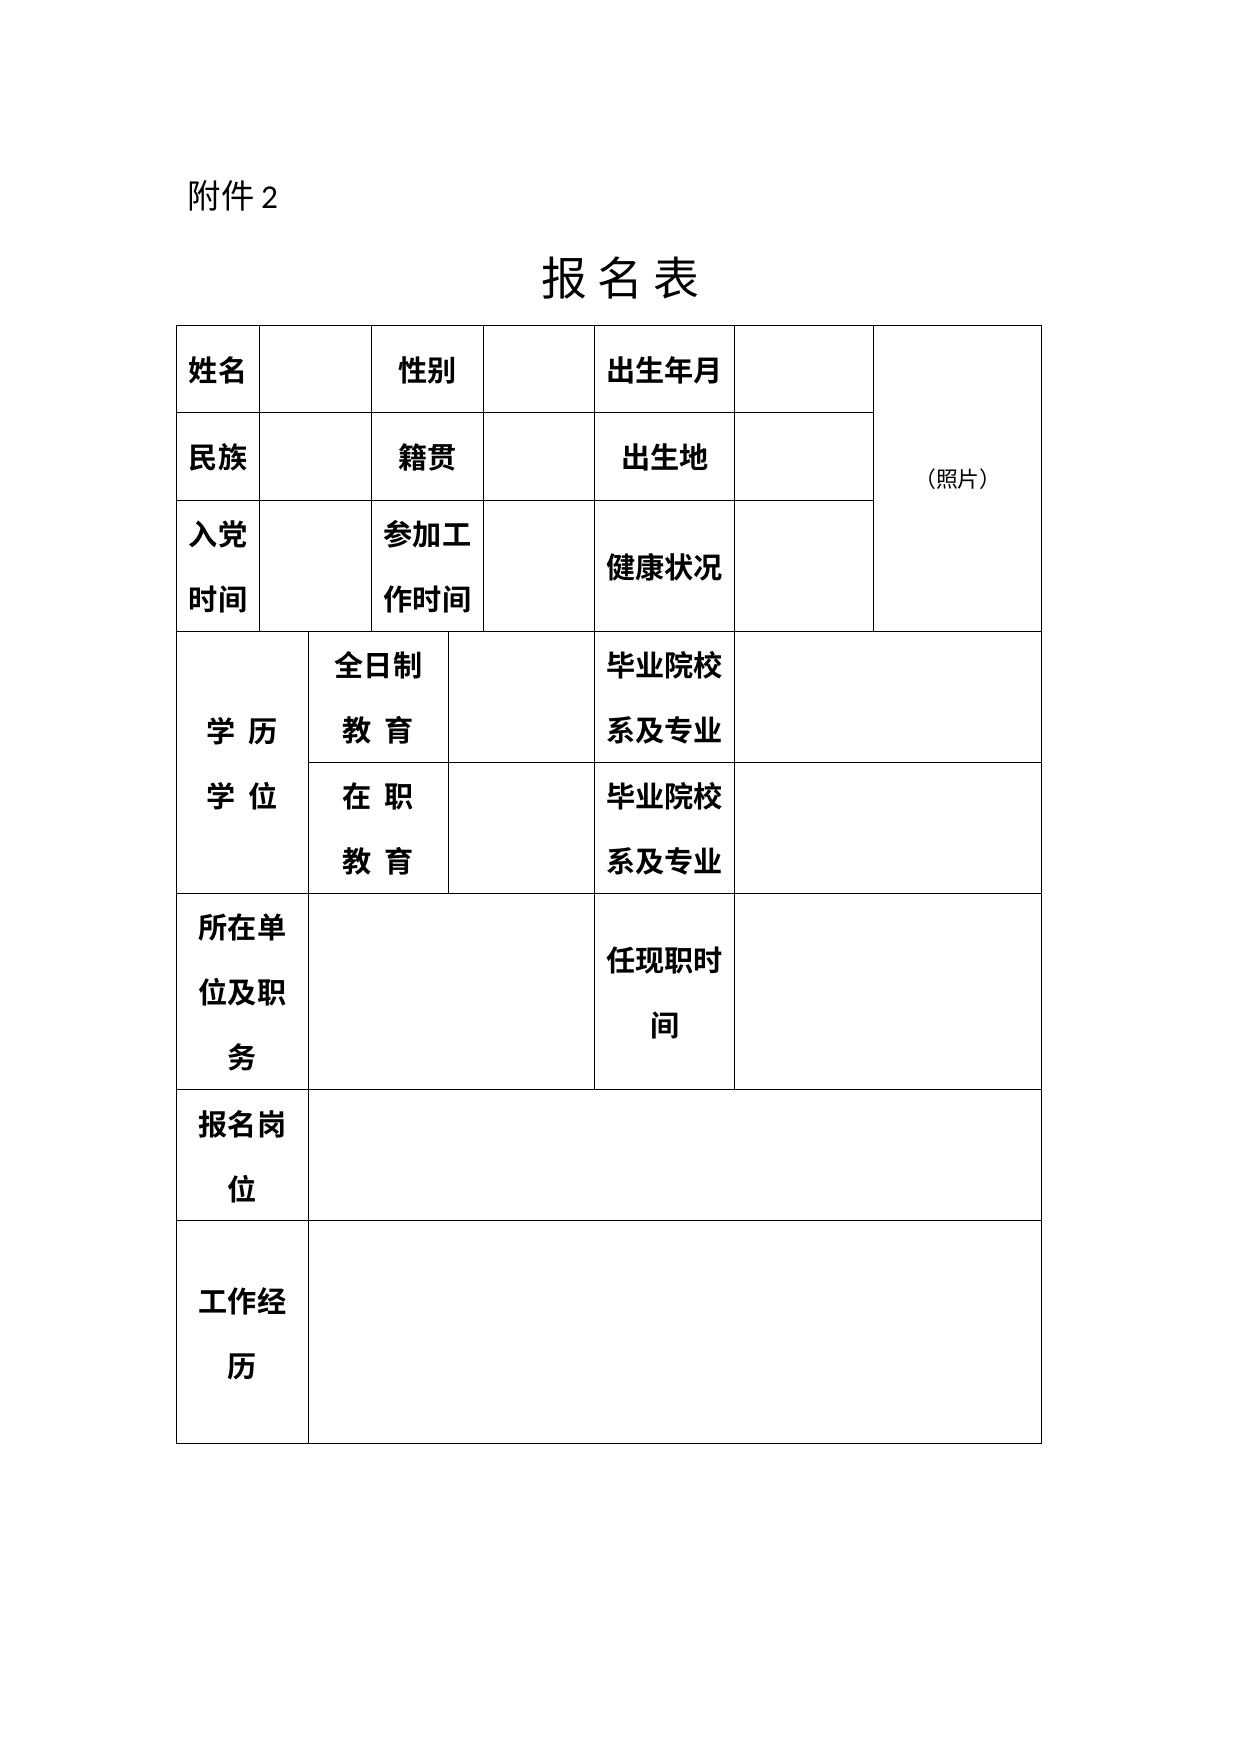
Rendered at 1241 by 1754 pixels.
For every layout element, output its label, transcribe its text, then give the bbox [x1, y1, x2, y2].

table_cell [484, 413, 594, 499]
table_cell 入党 时间 [177, 501, 259, 631]
table_cell [484, 501, 594, 631]
table_cell [735, 632, 1041, 762]
table_cell 出生地 [595, 413, 734, 499]
table_header （照片） [874, 326, 1041, 631]
table_cell 籍贯 [372, 413, 483, 499]
table_cell 报名岗位 [177, 1090, 308, 1220]
table_cell [735, 501, 873, 631]
text 报 名 表 [187, 227, 1053, 324]
table_cell 民族 [177, 413, 259, 499]
table_cell [735, 894, 1041, 1089]
table_cell 任现职时间 [595, 894, 734, 1089]
table_cell [735, 413, 873, 499]
table_header [735, 326, 873, 412]
table_header 姓名 [177, 326, 259, 412]
table_cell 毕业院校 系及专业 [595, 763, 734, 893]
text 附件2 [187, 162, 1053, 227]
table_cell [449, 632, 594, 762]
table_cell [260, 501, 371, 631]
table_cell 参加工作时间 [372, 501, 483, 631]
table_header 出生年月 [595, 326, 734, 412]
table_cell 全日制 教 育 [309, 632, 448, 762]
table_header 性别 [372, 326, 483, 412]
table_cell [260, 413, 371, 499]
table_header [260, 326, 371, 412]
table_cell [449, 763, 594, 893]
table_cell [735, 763, 1041, 893]
table_cell [309, 1090, 1041, 1220]
table_cell [309, 894, 594, 1089]
table_cell [309, 1221, 1041, 1443]
table_cell 毕业院校 系及专业 [595, 632, 734, 762]
table_header [484, 326, 594, 412]
table_cell 在 职 教 育 [309, 763, 448, 893]
table_cell 工作经历 [177, 1221, 308, 1443]
table_cell 健康状况 [595, 501, 734, 631]
table_cell 所在单位及职务 [177, 894, 308, 1089]
table_cell 学 历 学 位 [177, 632, 308, 893]
